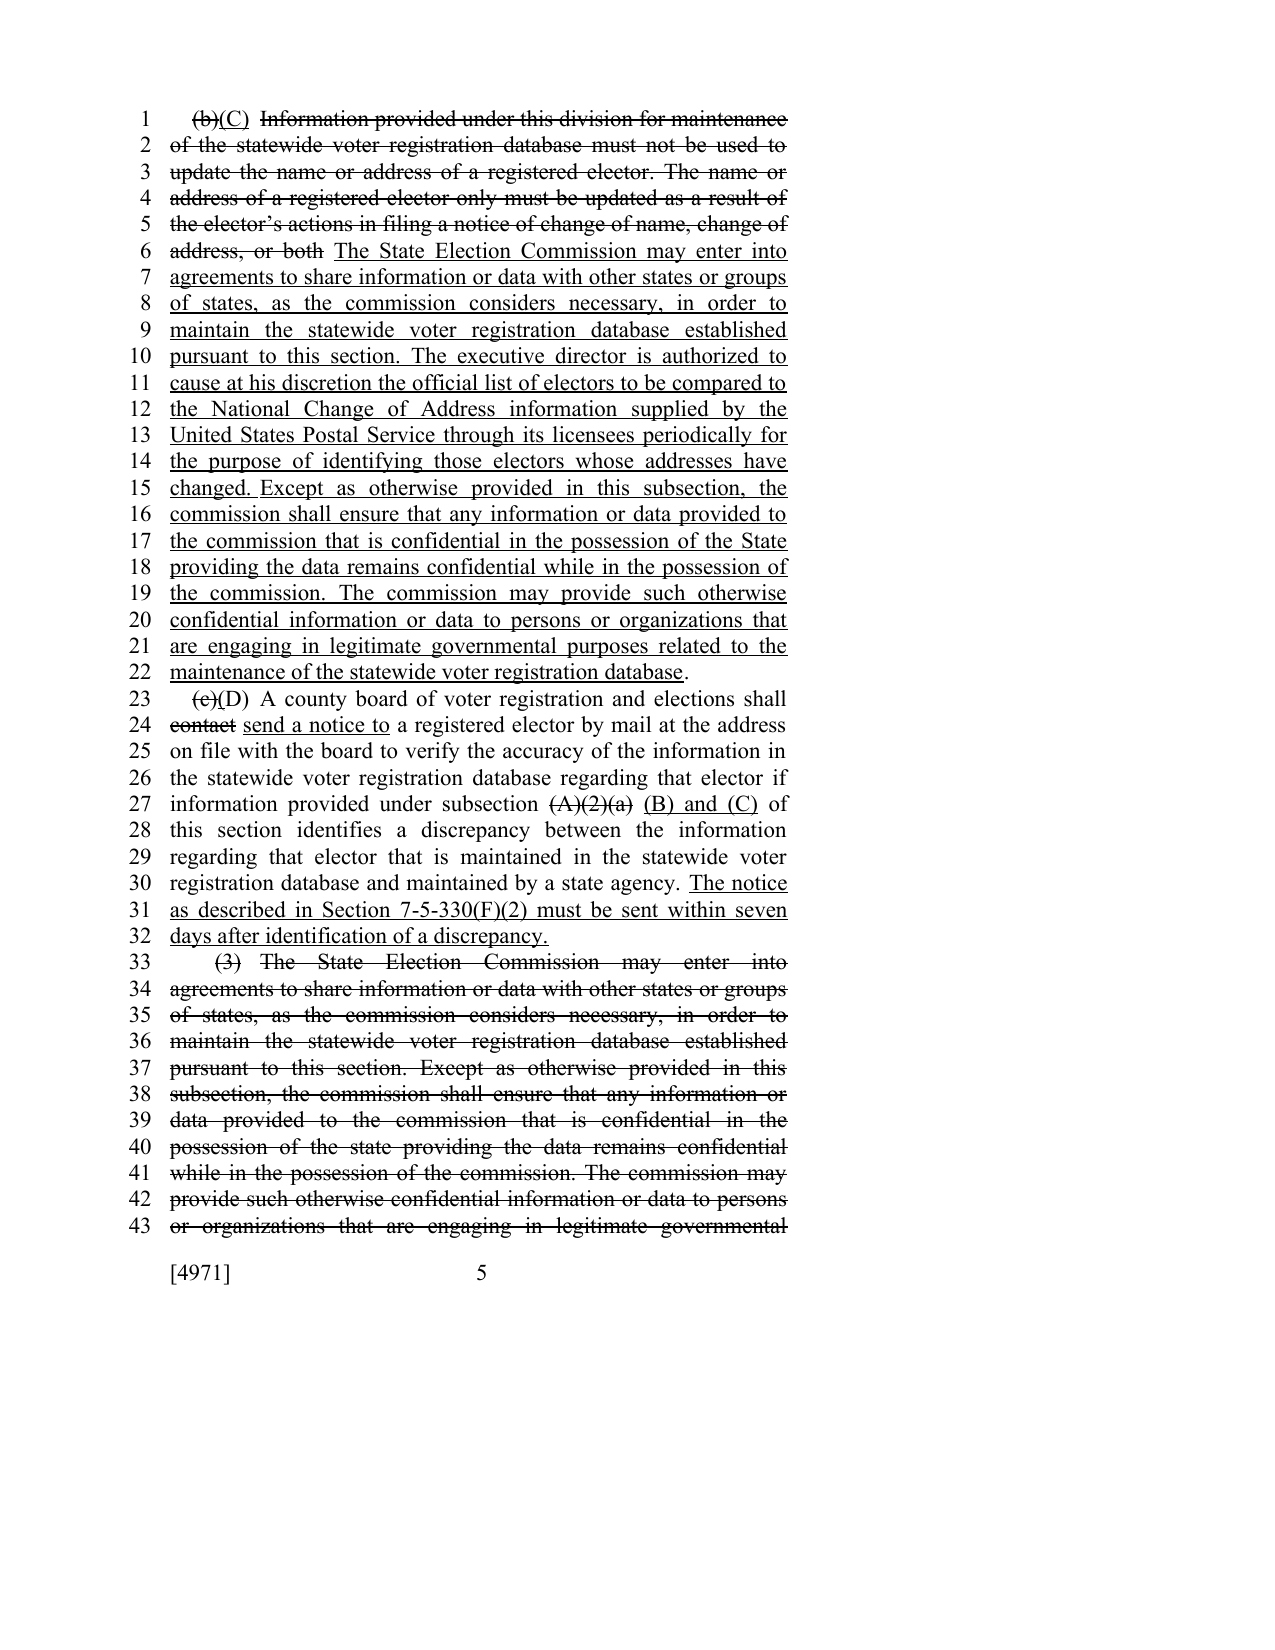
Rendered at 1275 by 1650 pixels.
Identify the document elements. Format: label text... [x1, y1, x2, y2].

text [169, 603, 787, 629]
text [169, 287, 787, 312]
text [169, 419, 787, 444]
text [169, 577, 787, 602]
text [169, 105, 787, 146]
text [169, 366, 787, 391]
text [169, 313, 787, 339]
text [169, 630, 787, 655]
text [169, 1201, 787, 1226]
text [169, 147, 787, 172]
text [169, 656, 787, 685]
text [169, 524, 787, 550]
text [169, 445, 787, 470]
text (c)(D) A county board of voter registration and elections shall contact send a notice to a registered elector by mail at the address on file with the board to verify the accuracy of the information in the statewide voter registration database regarding that elector if information provided under subsection (A)(2)(a) (B) and (C) of this section identifies a discrepancy between the information regarding that elector that is maintained in the statewide voter registration database and maintained by a state agency. The notice as described in Section 7-5-330(F)(2) must be sent within seven days after identification of a discrepancy. [169, 685, 787, 919]
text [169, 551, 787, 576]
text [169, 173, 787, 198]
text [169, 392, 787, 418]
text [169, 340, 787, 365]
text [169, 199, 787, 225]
